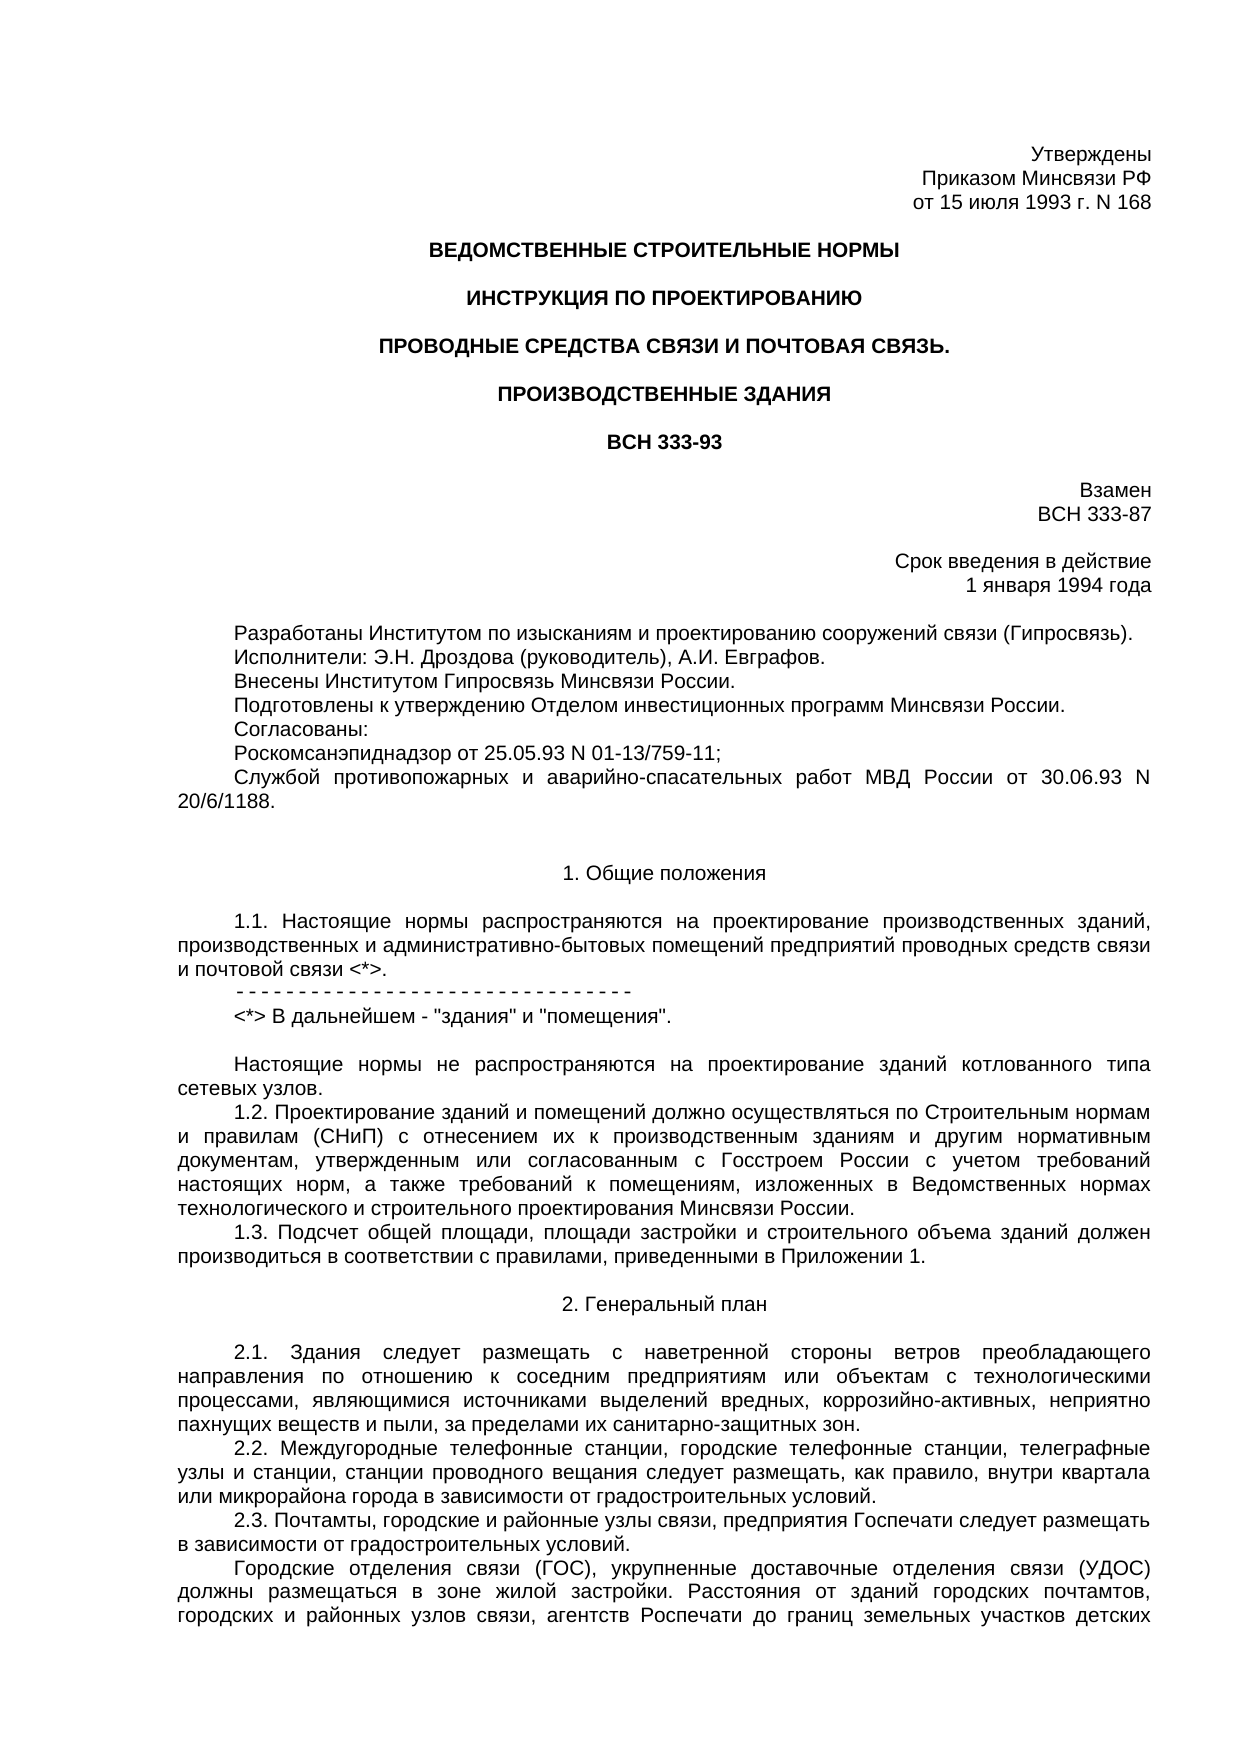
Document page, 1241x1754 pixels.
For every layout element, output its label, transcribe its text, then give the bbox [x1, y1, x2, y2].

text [177, 1555, 1152, 1627]
text 1. Общие положения [177, 861, 1152, 885]
text Разработаны Институтом по изысканиям и проектированию сооружений связи (Гипросвязь). [177, 621, 1152, 645]
text Роскомсанэпиднадзор от 25.05.93 N 01-13/759-11; [177, 741, 1152, 765]
text 1.2. Проектирование зданий и помещений должно осуществляться по Строительным нормам и правилам (СНиП) с отнесением их к производственным зданиям и другим нормативным документам, утвержденным или согласованным с Госстроем России с учетом требований настоящих норм, а также требований к помещениям, изложенных в Ведомственных нормах технологического и строительного проектирования Минсвязи России. [177, 1100, 1152, 1220]
text 2. Генеральный план [177, 1292, 1152, 1316]
text Службой противопожарных и аварийно-спасательных работ МВД России от 30.06.93 N 20/6/1188. [177, 765, 1152, 813]
text Подготовлены к утверждению Отделом инвестиционных программ Минсвязи России. [177, 693, 1152, 717]
text <*> В дальнейшем - "здания" и "помещения". [177, 1004, 1152, 1028]
text Исполнители: Э.Н. Дроздова (руководитель), А.И. Евграфов. [177, 645, 1152, 669]
text -------------------------------- [177, 981, 1152, 1004]
text Утверждены [177, 142, 1152, 166]
text Настоящие нормы не распространяются на проектирование зданий котлованного типа сетевых узлов. [177, 1052, 1152, 1100]
text Взамен [177, 477, 1152, 501]
title ИНСТРУКЦИЯ ПО ПРОЕКТИРОВАНИЮ [177, 286, 1152, 310]
text 1.1. Настоящие нормы распространяются на проектирование производственных зданий, производственных и административно-бытовых помещений предприятий проводных средств связи и почтовой связи <*>. [177, 909, 1152, 981]
text Приказом Минсвязи РФ [177, 166, 1152, 190]
title ПРОВОДНЫЕ СРЕДСТВА СВЯЗИ И ПОЧТОВАЯ СВЯЗЬ. [177, 334, 1152, 358]
title ПРОИЗВОДСТВЕННЫЕ ЗДАНИЯ [177, 382, 1152, 406]
title ВЕДОМСТВЕННЫЕ СТРОИТЕЛЬНЫЕ НОРМЫ [177, 238, 1152, 262]
text Внесены Институтом Гипросвязь Минсвязи России. [177, 669, 1152, 693]
text Согласованы: [177, 717, 1152, 741]
text 2.1. Здания следует размещать с наветренной стороны ветров преобладающего направления по отношению к соседним предприятиям или объектам с технологическими процессами, являющимися источниками выделений вредных, коррозийно-активных, неприятно пахнущих веществ и пыли, за пределами их санитарно-защитных зон. [177, 1340, 1152, 1436]
text 2.3. Почтамты, городские и районные узлы связи, предприятия Госпечати следует размещать в зависимости от градостроительных условий. [177, 1507, 1152, 1555]
text ВСН 333-87 [177, 501, 1152, 525]
text от 15 июля 1993 г. N 168 [177, 190, 1152, 214]
text Срок введения в действие [177, 549, 1152, 573]
text 1 января 1994 года [177, 573, 1152, 597]
title ВСН 333-93 [177, 429, 1152, 453]
text 2.2. Междугородные телефонные станции, городские телефонные станции, телеграфные узлы и станции, станции проводного вещания следует размещать, как правило, внутри квартала или микрорайона города в зависимости от градостроительных условий. [177, 1436, 1152, 1507]
text 1.3. Подсчет общей площади, площади застройки и строительного объема зданий должен производиться в соответствии с правилами, приведенными в Приложении 1. [177, 1220, 1152, 1268]
